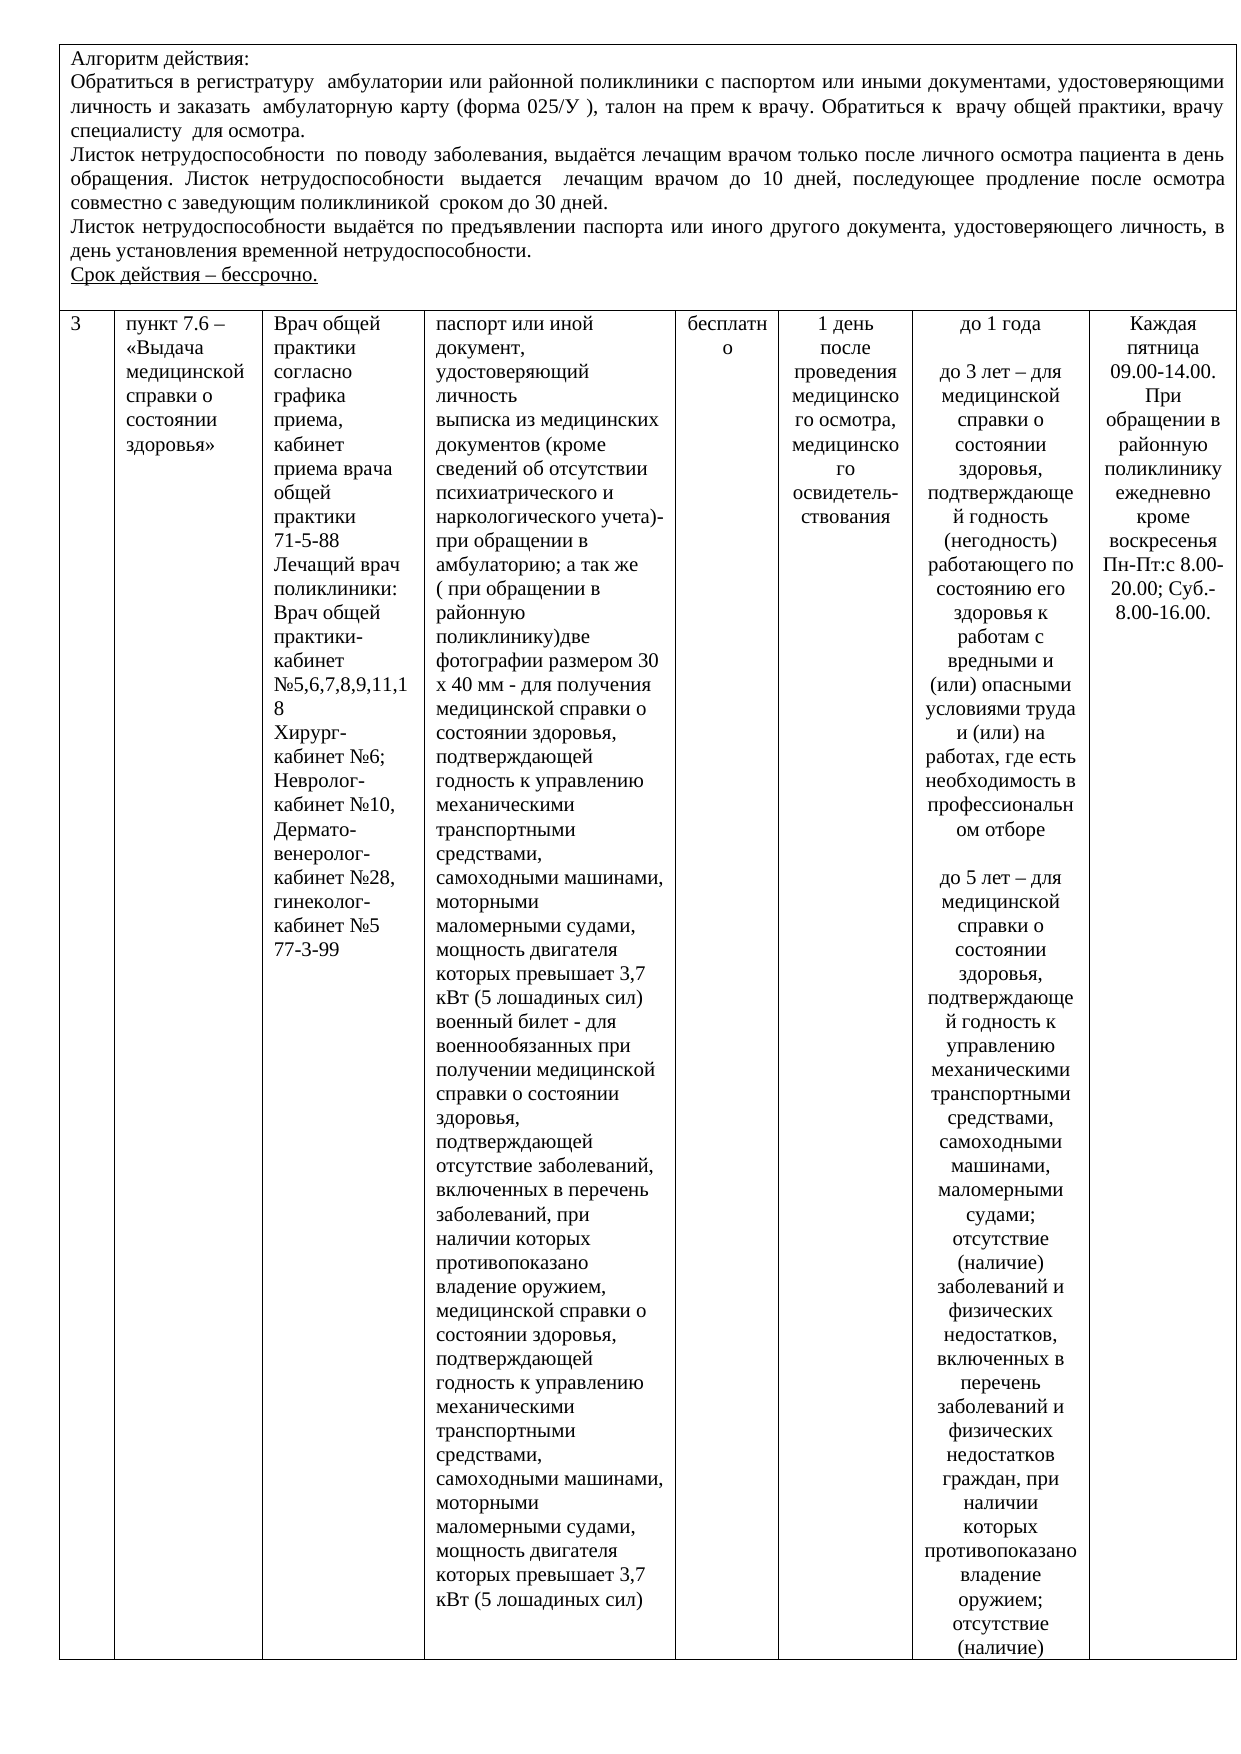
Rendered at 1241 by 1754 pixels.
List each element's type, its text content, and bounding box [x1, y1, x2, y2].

table_cell бесплатно [676, 311, 778, 1659]
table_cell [1090, 311, 1236, 1659]
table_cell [263, 311, 424, 1659]
table_cell Алгоритм действия: Обратиться в регистратуру амбулатории или районной поликлиники с паспортом или иными документами, удостоверяющими личность и заказать амбулаторную карту (форма 025/У ), талон на прем к врачу. Обратиться к врачу общей практики, врачу специалисту для осмотра. Листок нетрудоспособности по поводу заболевания, выдаётся лечащим врачом только после личного осмотра пациента в день обращения. Листок нетрудоспособности выдается лечащим врачом до 10 дней, последующее продление после осмотра совместно с заведующим поликлиникой сроком до 30 дней. Листок нетрудоспособности выдаётся по предъявлении паспорта или иного другого документа, удостоверяющего личность, в день установления временной нетрудоспособности. Срок действия – бессрочно. [60, 45, 1236, 310]
table_cell 3 [60, 311, 114, 1659]
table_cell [779, 311, 912, 1659]
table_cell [425, 311, 675, 1659]
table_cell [115, 311, 262, 1659]
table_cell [913, 311, 1089, 1659]
